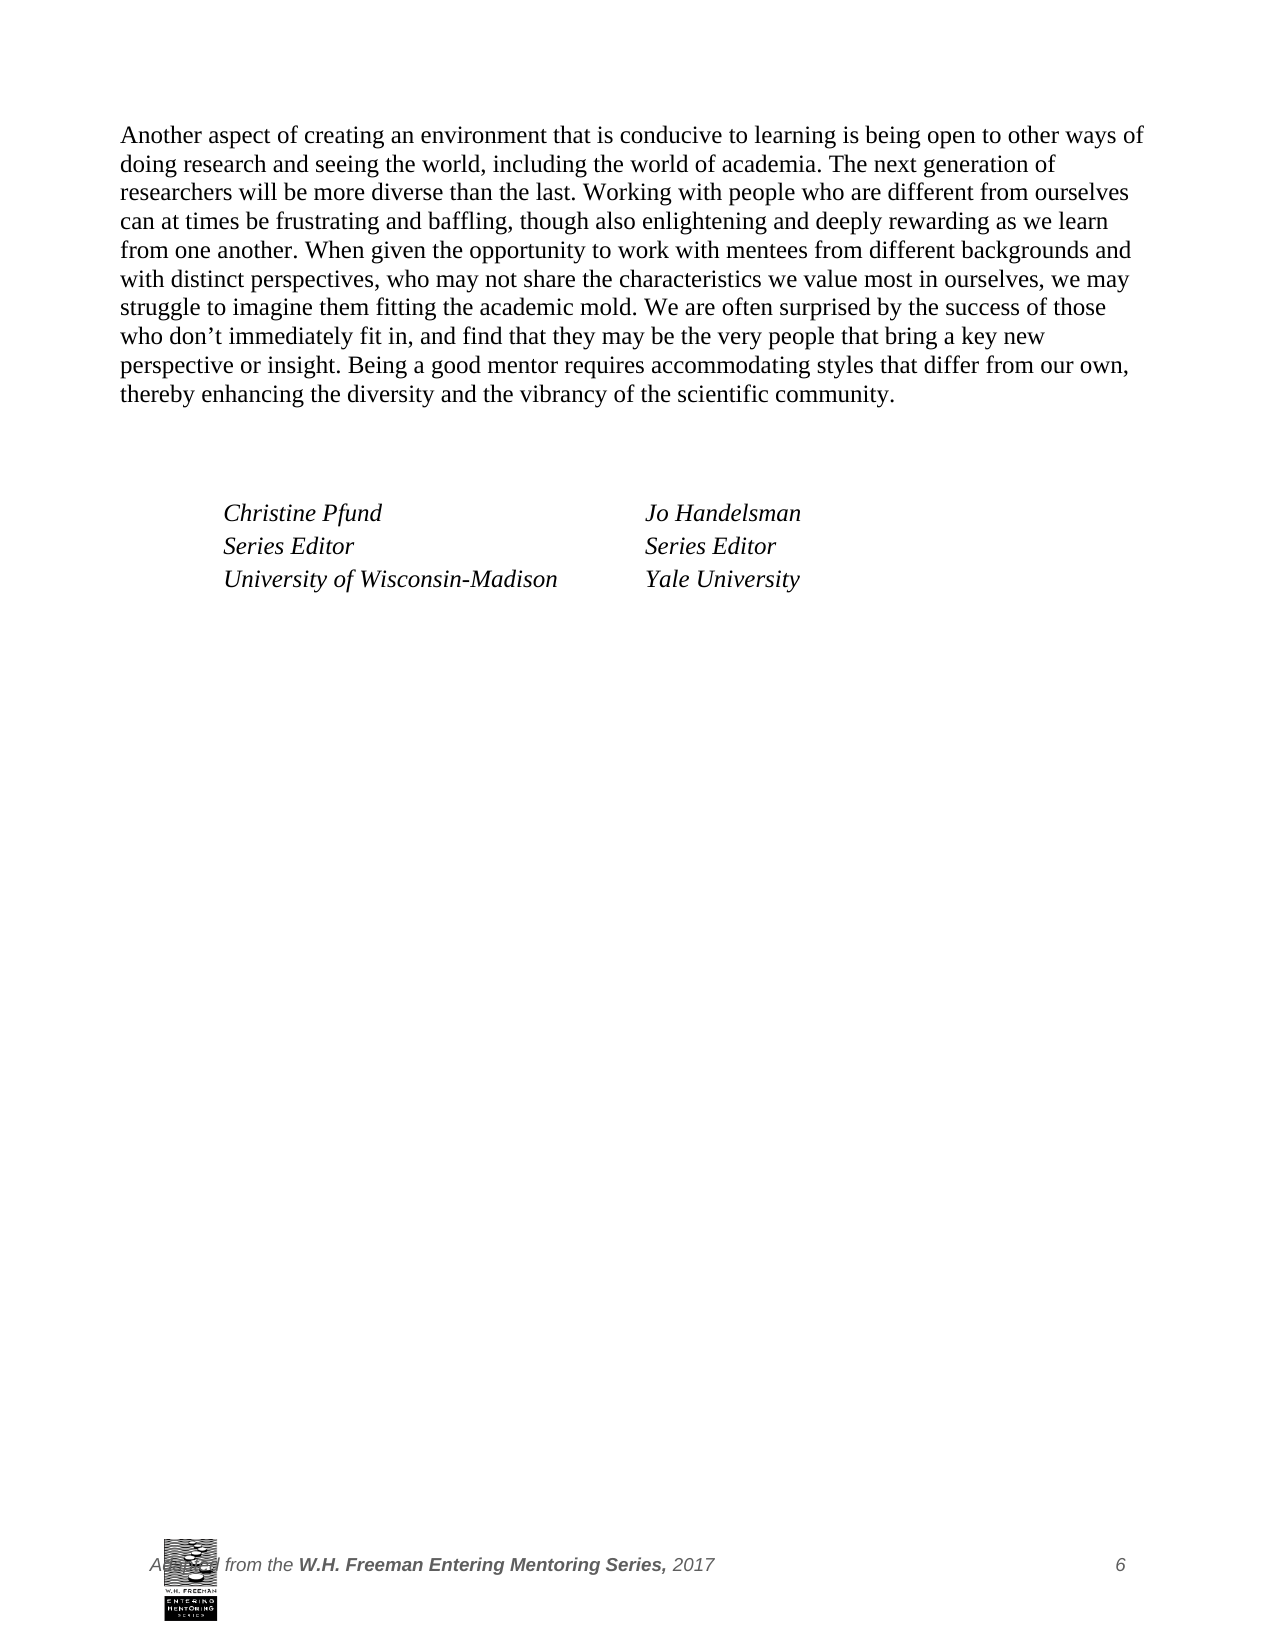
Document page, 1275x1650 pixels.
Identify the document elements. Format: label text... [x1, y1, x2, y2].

text University of Wisconsin-Madison Yale University [223, 564, 1155, 593]
text Christine Pfund Jo Handelsman [223, 498, 1155, 527]
text Series Editor Series Editor [223, 531, 1155, 560]
picture [163, 1539, 218, 1621]
text Another aspect of creating an environment that is conducive to learning is being open to other ways of doing research and seeing the world, including the world of academia. The next generation of researchers will be more diverse than the last. Working with people who are different from ourselves can at times be frustrating and baffling, though also enlightening and deeply rewarding as we learn from one another. When given the opportunity to work with mentees from different backgrounds and with distinct perspectives, who may not share the characteristics we value most in ourselves, we may struggle to imagine them fitting the academic mold. We are often surprised by the success of those who don’t immediately fit in, and find that they may be the very people that bring a key new perspective or insight. Being a good mentor requires accommodating styles that differ from our own, thereby enhancing the diversity and the vibrancy of the scientific community. [120, 120, 1155, 407]
